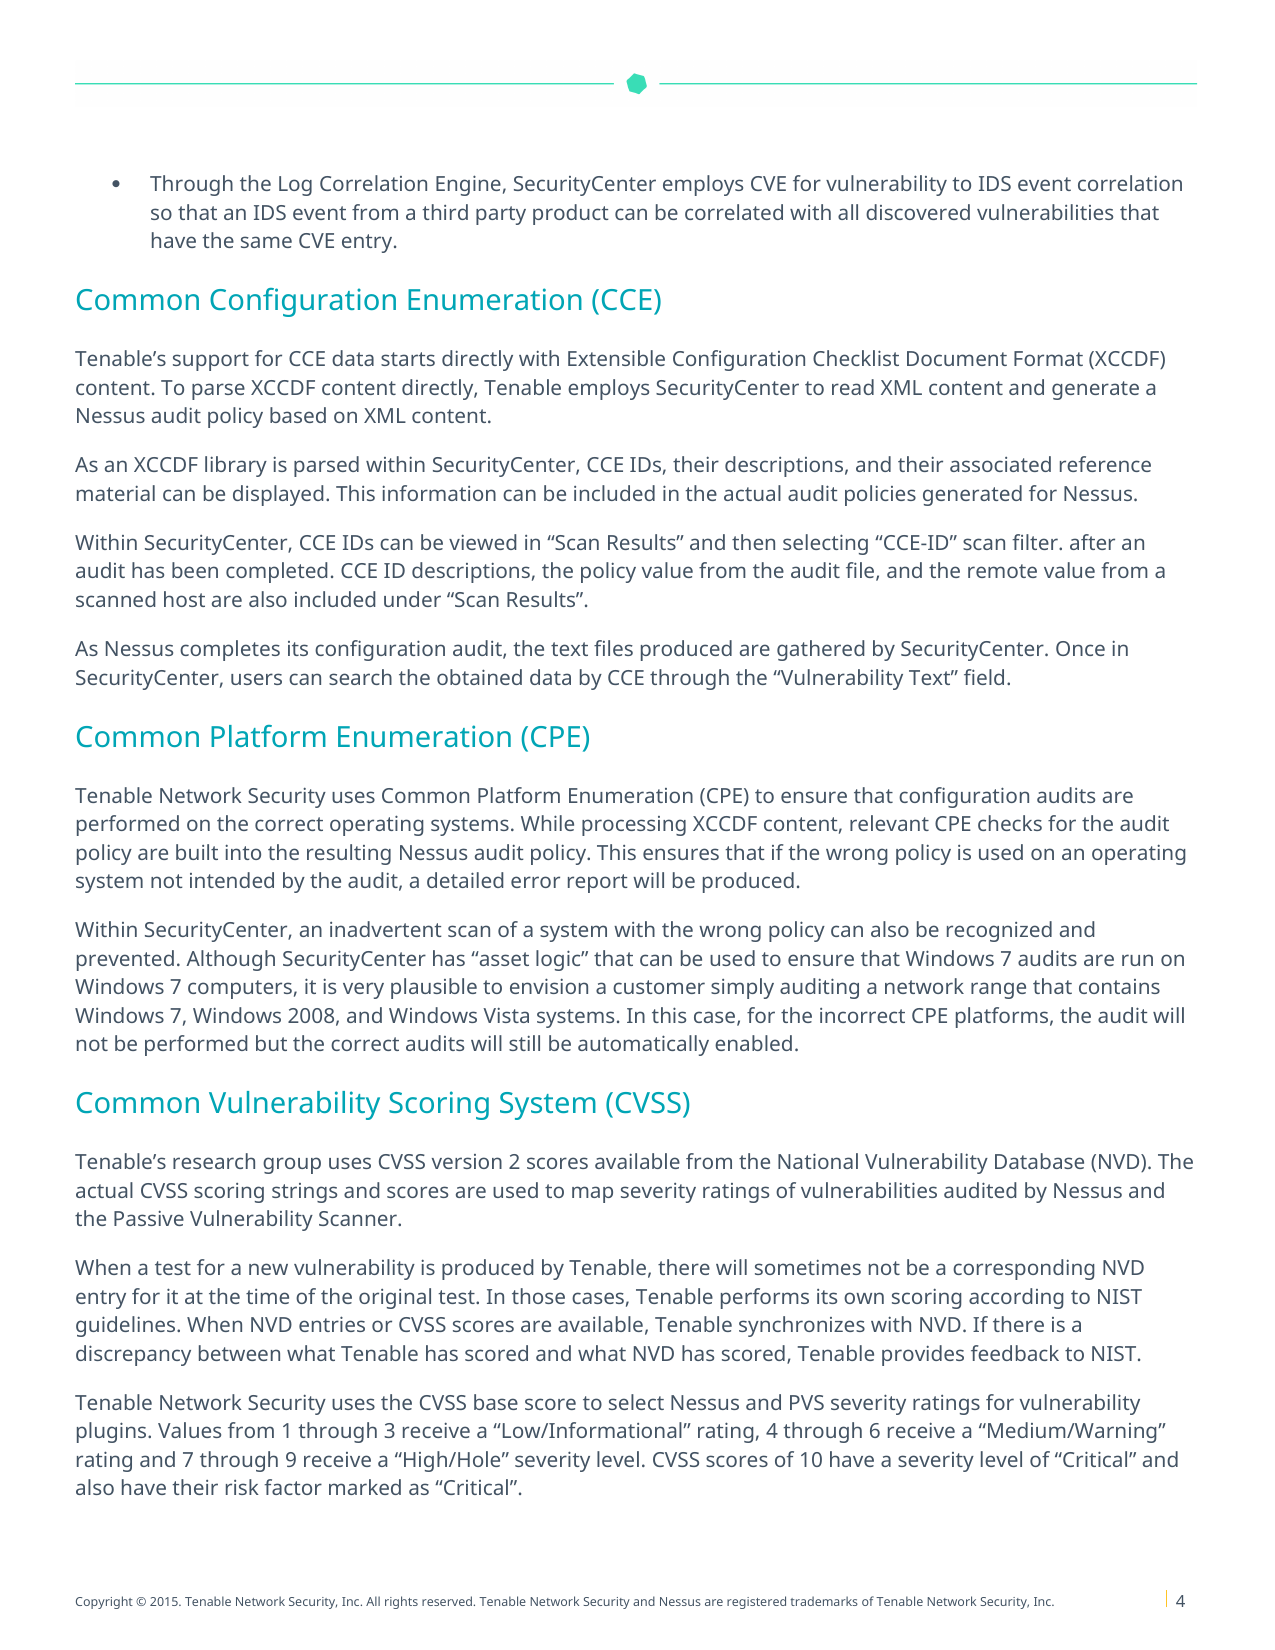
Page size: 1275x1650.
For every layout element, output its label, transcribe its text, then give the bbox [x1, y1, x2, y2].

text Tenable Network Security uses the CVSS base score to select Nessus and PVS severity ratings for vulnerability plugins. Values from 1 through 3 receive a “Low/Informational” rating, 4 through 6 receive a “Medium/Warning” rating and 7 through 9 receive a “High/Hole” severity level. CVSS scores of 10 have a severity level of “Critical” and also have their risk factor marked as “Critical”. [75, 1388, 1200, 1502]
text When a test for a new vulnerability is produced by Tenable, there will sometimes not be a corresponding NVD entry for it at the time of the original test. In those cases, Tenable performs its own scoring according to NIST guidelines. When NVD entries or CVSS scores are available, Tenable synchronizes with NVD. If there is a discrepancy between what Tenable has scored and what NVD has scored, Tenable provides feedback to NIST. [75, 1253, 1200, 1367]
text Within SecurityCenter, an inadvertent scan of a system with the wrong policy can also be recognized and prevented. Although SecurityCenter has “asset logic” that can be used to ensure that Windows 7 audits are run on Windows 7 computers, it is very plausible to envision a customer simply auditing a network range that contains Windows 7, Windows 2008, and Windows Vista systems. In this case, for the incorrect CPE platforms, the audit will not be performed but the correct audits will still be automatically enabled. [75, 916, 1200, 1058]
subtitle Common Platform Enumeration (CPE) [75, 716, 1125, 756]
text As an XCCDF library is parsed within SecurityCenter, CCE IDs, their descriptions, and their associated reference material can be displayed. This information can be included in the actual audit policies generated for Nessus. [75, 451, 1200, 507]
subtitle Common Vulnerability Scoring System (CVSS) [75, 1083, 1125, 1122]
picture [75, 60, 1198, 107]
text Within SecurityCenter, CCE IDs can be viewed in “Scan Results” and then selecting “CCE-ID” scan filter. after an audit has been completed. CCE ID descriptions, the policy value from the audit file, and the remote value from a scanned host are also included under “Scan Results”. [75, 528, 1200, 613]
list Through the Log Correlation Engine, SecurityCenter employs CVE for vulnerability to IDS event correlation so that an IDS event from a third party product can be correlated with all discovered vulnerabilities that have the same CVE entry. [112, 169, 1200, 255]
text Tenable’s research group uses CVSS version 2 scores available from the National Vulnerability Database (NVD). The actual CVSS scoring strings and scores are used to map severity ratings of vulnerabilities audited by Nessus and the Passive Vulnerability Scanner. [75, 1147, 1200, 1233]
text Tenable Network Security uses Common Platform Enumeration (CPE) to ensure that configuration audits are performed on the correct operating systems. While processing XCCDF content, relevant CPE checks for the audit policy are built into the resulting Nessus audit policy. This ensures that if the wrong policy is used on an operating system not intended by the audit, a detailed error report will be produced. [75, 781, 1200, 895]
text Tenable’s support for CCE data starts directly with Extensible Configuration Checklist Document Format (XCCDF) content. To parse XCCDF content directly, Tenable employs SecurityCenter to read XML content and generate a Nessus audit policy based on XML content. [75, 344, 1200, 430]
subtitle Common Configuration Enumeration (CCE) [75, 280, 1125, 319]
text As Nessus completes its configuration audit, the text files produced are gathered by SecurityCenter. Once in SecurityCenter, users can search the obtained data by CCE through the “Vulnerability Text” field. [75, 634, 1200, 691]
